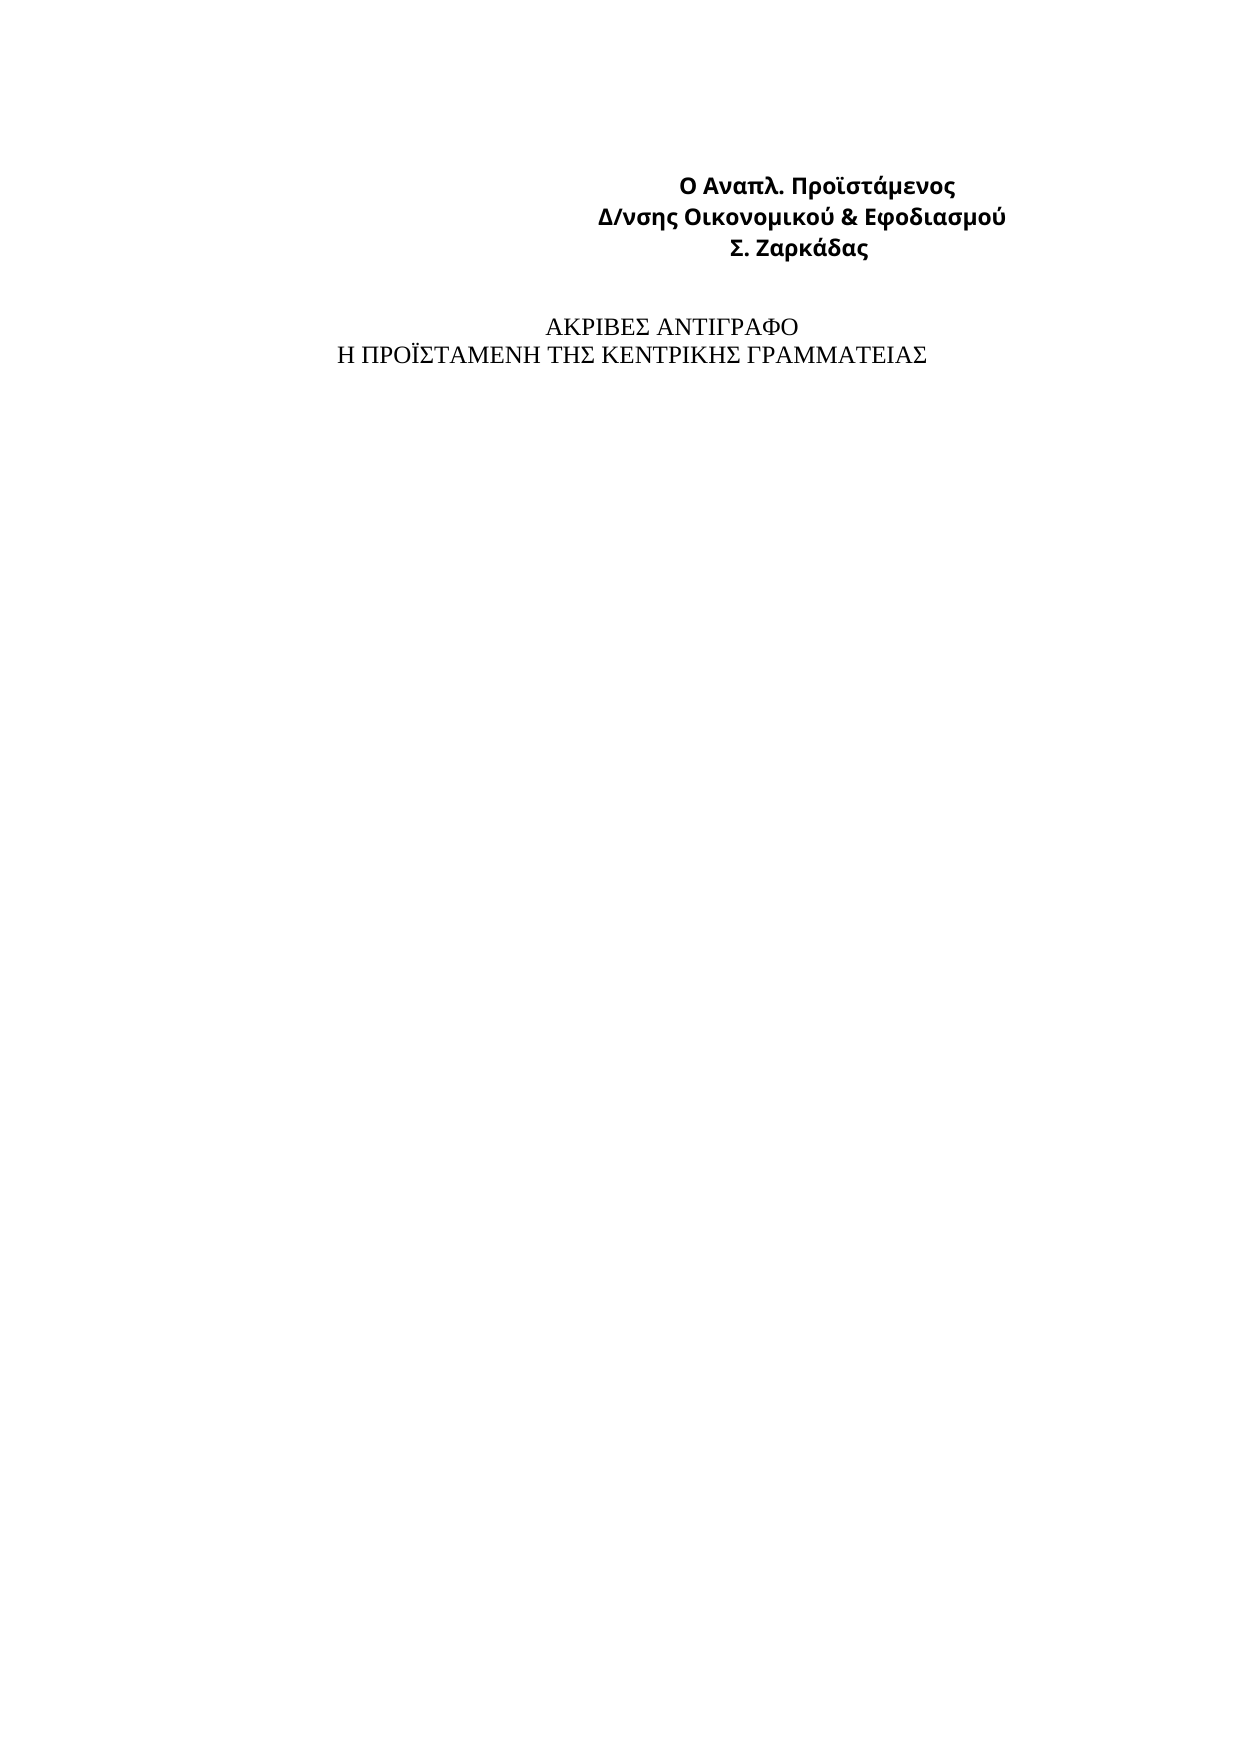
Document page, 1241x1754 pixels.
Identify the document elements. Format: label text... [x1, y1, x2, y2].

text Η ΠΡΟΪΣΤΑΜΕΝΗ ΤΗΣ ΚΕΝΤΡΙΚΗΣ ΓΡΑΜΜΑΤΕΙΑΣ [118, 340, 1097, 369]
text Ο Αναπλ. Προϊστάμενος [568, 170, 1146, 201]
text ΑΚΡΙΒΕΣ ΑΝΤΙΓΡΑΦΟ [118, 312, 1226, 340]
text Σ. Ζαρκάδας [643, 232, 1146, 263]
text Δ/νσης Οικονομικού & Εφοδιασμού [118, 201, 1146, 232]
